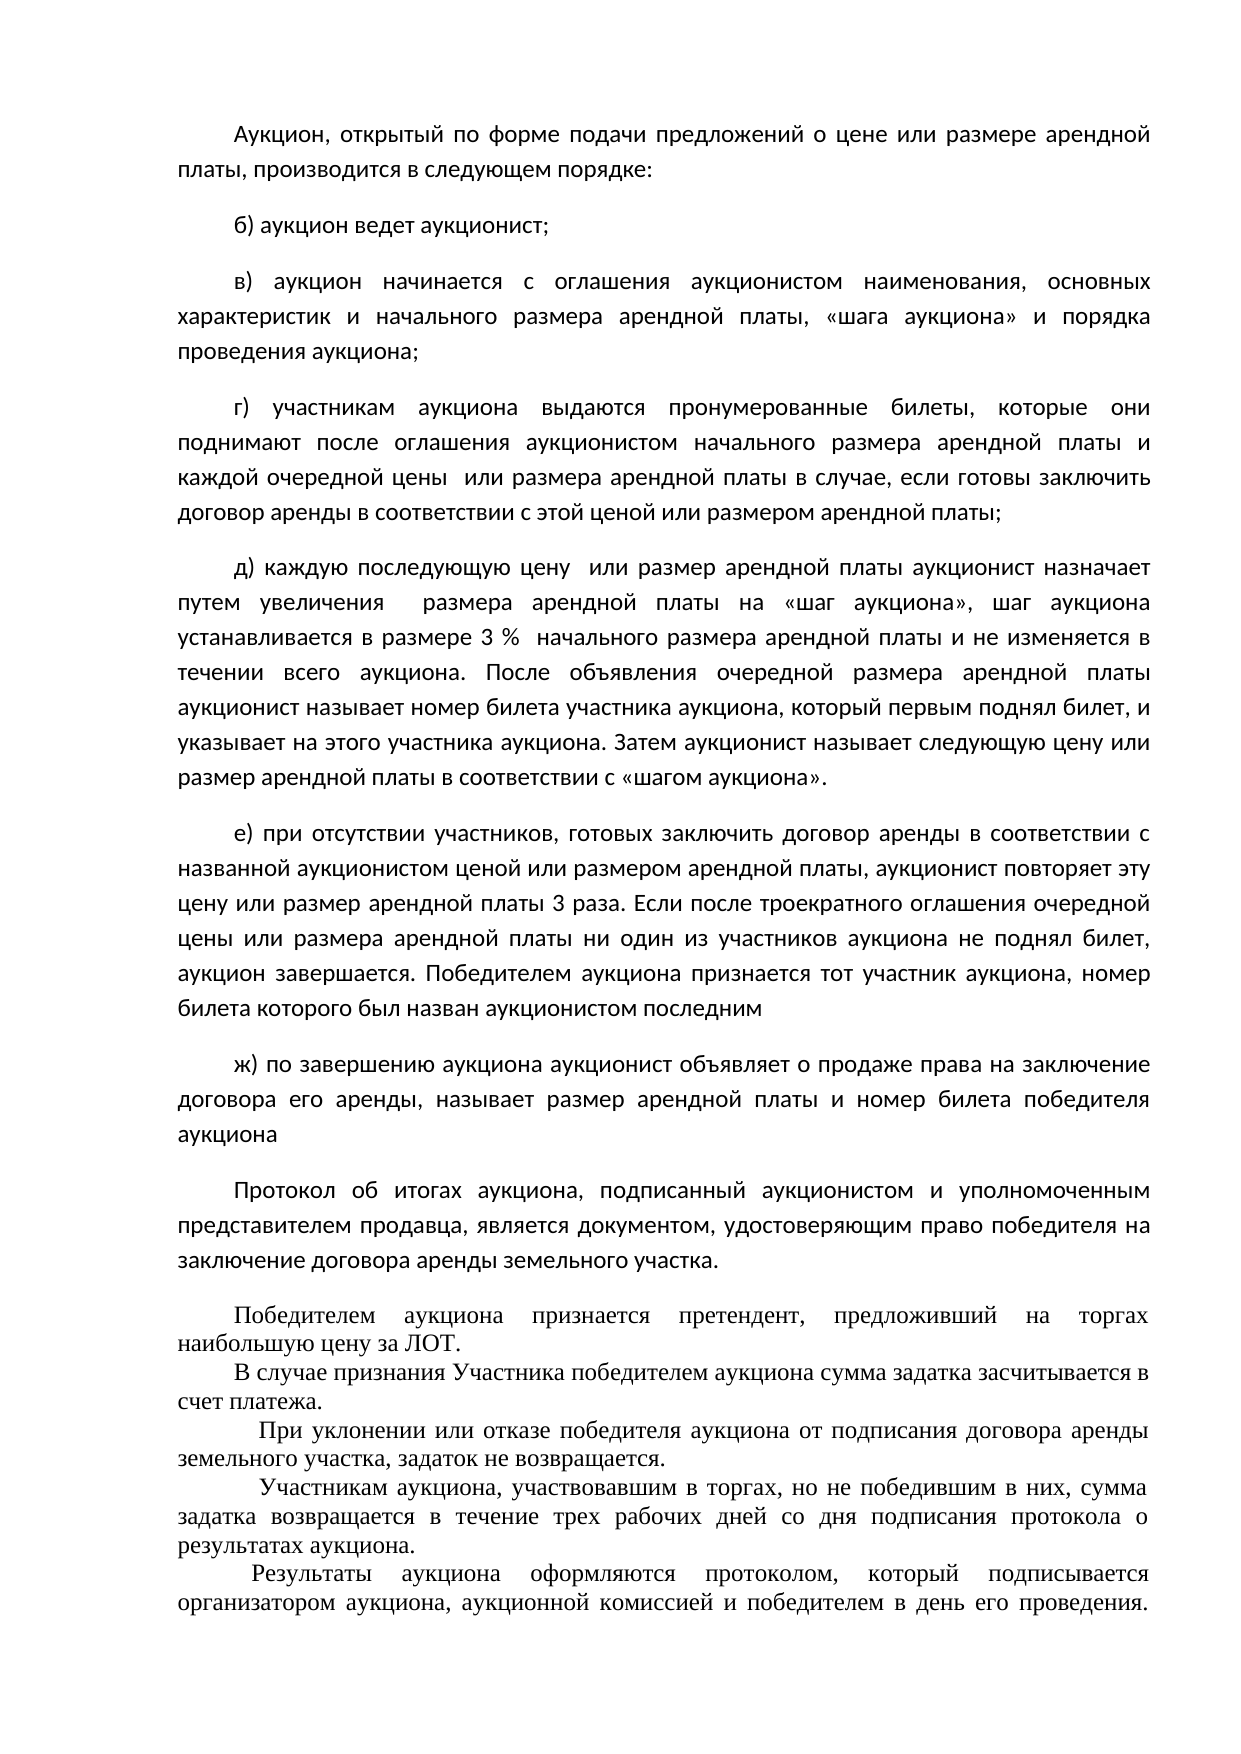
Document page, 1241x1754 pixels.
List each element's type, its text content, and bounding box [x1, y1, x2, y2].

text б) аукцион ведет аукционист; [177, 209, 1152, 239]
text Протокол об итогах аукциона, подписанный аукционистом и уполномоченным представителем продавца, является документом, удостоверяющим право победителя на заключение договора аренды земельного участка. [177, 1174, 1152, 1274]
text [177, 1558, 1149, 1616]
text в) аукцион начинается с оглашения аукционистом наименования, основных характеристик и начального размера арендной платы, «шага аукциона» и порядка проведения аукциона; [177, 265, 1152, 365]
text ж) по завершению аукциона аукционист объявляет о продаже права на заключение договора его аренды, называет размер арендной платы и номер билета победителя аукциона [177, 1048, 1152, 1149]
text е) при отсутствии участников, готовых заключить договор аренды в соответствии с названной аукционистом ценой или размером арендной платы, аукционист повторяет эту цену или размер арендной платы 3 раза. Если после троекратного оглашения очередной цены или размера арендной платы ни один из участников аукциона не поднял билет, аукцион завершается. Победителем аукциона признается тот участник аукциона, номер билета которого был назван аукционистом последним [177, 817, 1152, 1023]
text г) участникам аукциона выдаются пронумерованные билеты, которые они поднимают после оглашения аукционистом начального размера арендной платы и каждой очередной цены или размера арендной платы в случае, если готовы заключить договор аренды в соответствии с этой ценой или размером арендной платы; [177, 391, 1152, 526]
text Победителем аукциона признается претендент, предложивший на торгах наибольшую цену за ЛОТ. [177, 1300, 1149, 1357]
text Аукцион, открытый по форме подачи предложений о цене или размере арендной платы, производится в следующем порядке: [177, 118, 1152, 184]
text При уклонении или отказе победителя аукциона от подписания договора аренды земельного участка, задаток не возвращается. [177, 1415, 1149, 1472]
text В случае признания Участника победителем аукциона сумма задатка засчитывается в счет платежа. [177, 1357, 1149, 1415]
text д) каждую последующую цену или размер арендной платы аукционист назначает путем увеличения размера арендной платы на «шаг аукциона», шаг аукциона устанавливается в размере 3 % начального размера арендной платы и не изменяется в течении всего аукциона. После объявления очередной размера арендной платы аукционист называет номер билета участника аукциона, который первым поднял билет, и указывает на этого участника аукциона. Затем аукционист называет следующую цену или размер арендной платы в соответствии с «шагом аукциона». [177, 551, 1152, 792]
text Участникам аукциона, участвовавшим в торгах, но не победившим в них, сумма задатка возвращается в течение трех рабочих дней со дня подписания протокола о результатах аукциона. [177, 1472, 1149, 1558]
